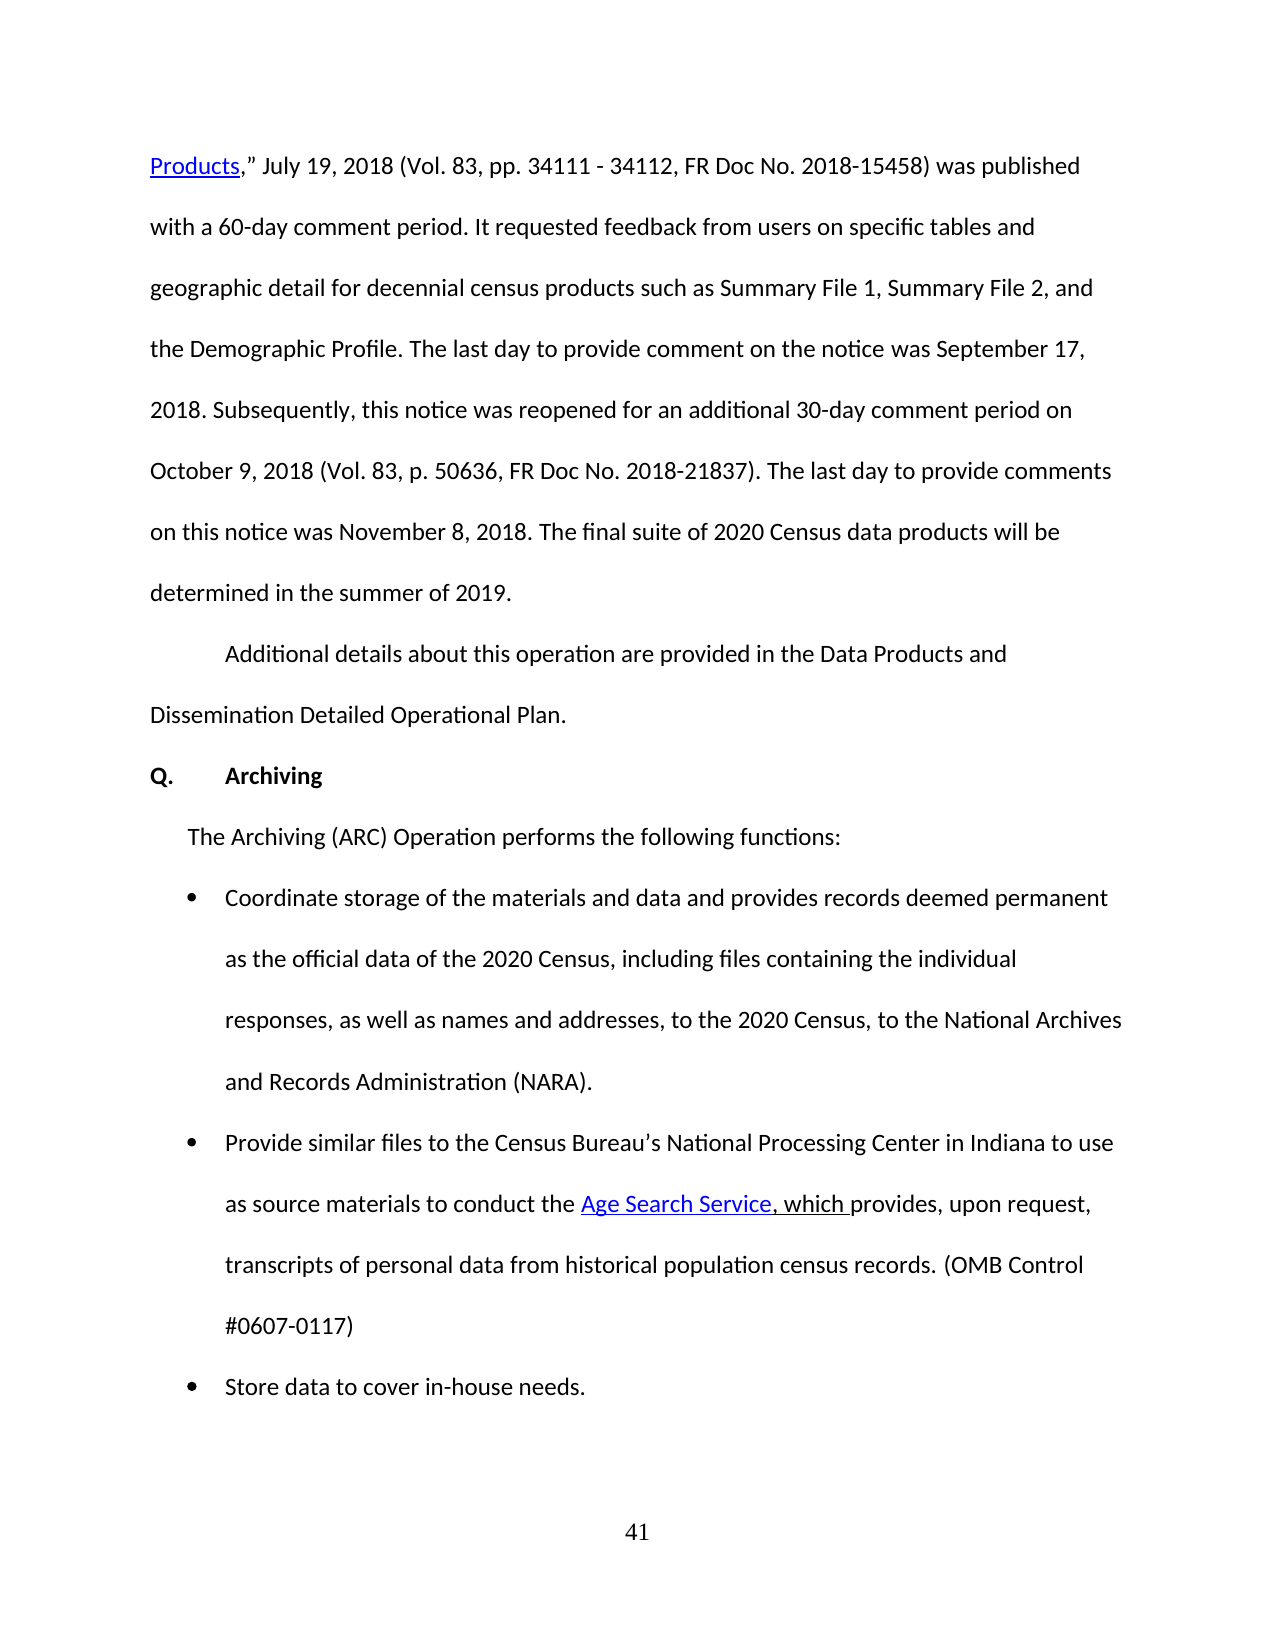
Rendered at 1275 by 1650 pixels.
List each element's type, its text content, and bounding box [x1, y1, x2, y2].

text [150, 150, 1125, 608]
list Coordinate storage of the materials and data and provides records deemed permanent as the official data of the 2020 Census, including files containing the individual responses, as well as names and addresses, to the 2020 Census, to the National Archives and Records Administration (NARA). [187, 882, 1125, 1096]
list Store data to cover in-house needs. [187, 1371, 1125, 1401]
text Q. Archiving [150, 760, 1125, 791]
text Additional details about this operation are provided in the Data Products and Dissemination Detailed Operational Plan. [150, 638, 1125, 730]
list Provide similar files to the Census Bureau’s National Processing Center in Indiana to use as source materials to conduct the Age Search Service, which provides, upon request, transcripts of personal data from historical population census records. (OMB Control #0607-0117) [187, 1127, 1125, 1340]
text The Archiving (ARC) Operation performs the following functions: [150, 821, 1125, 852]
